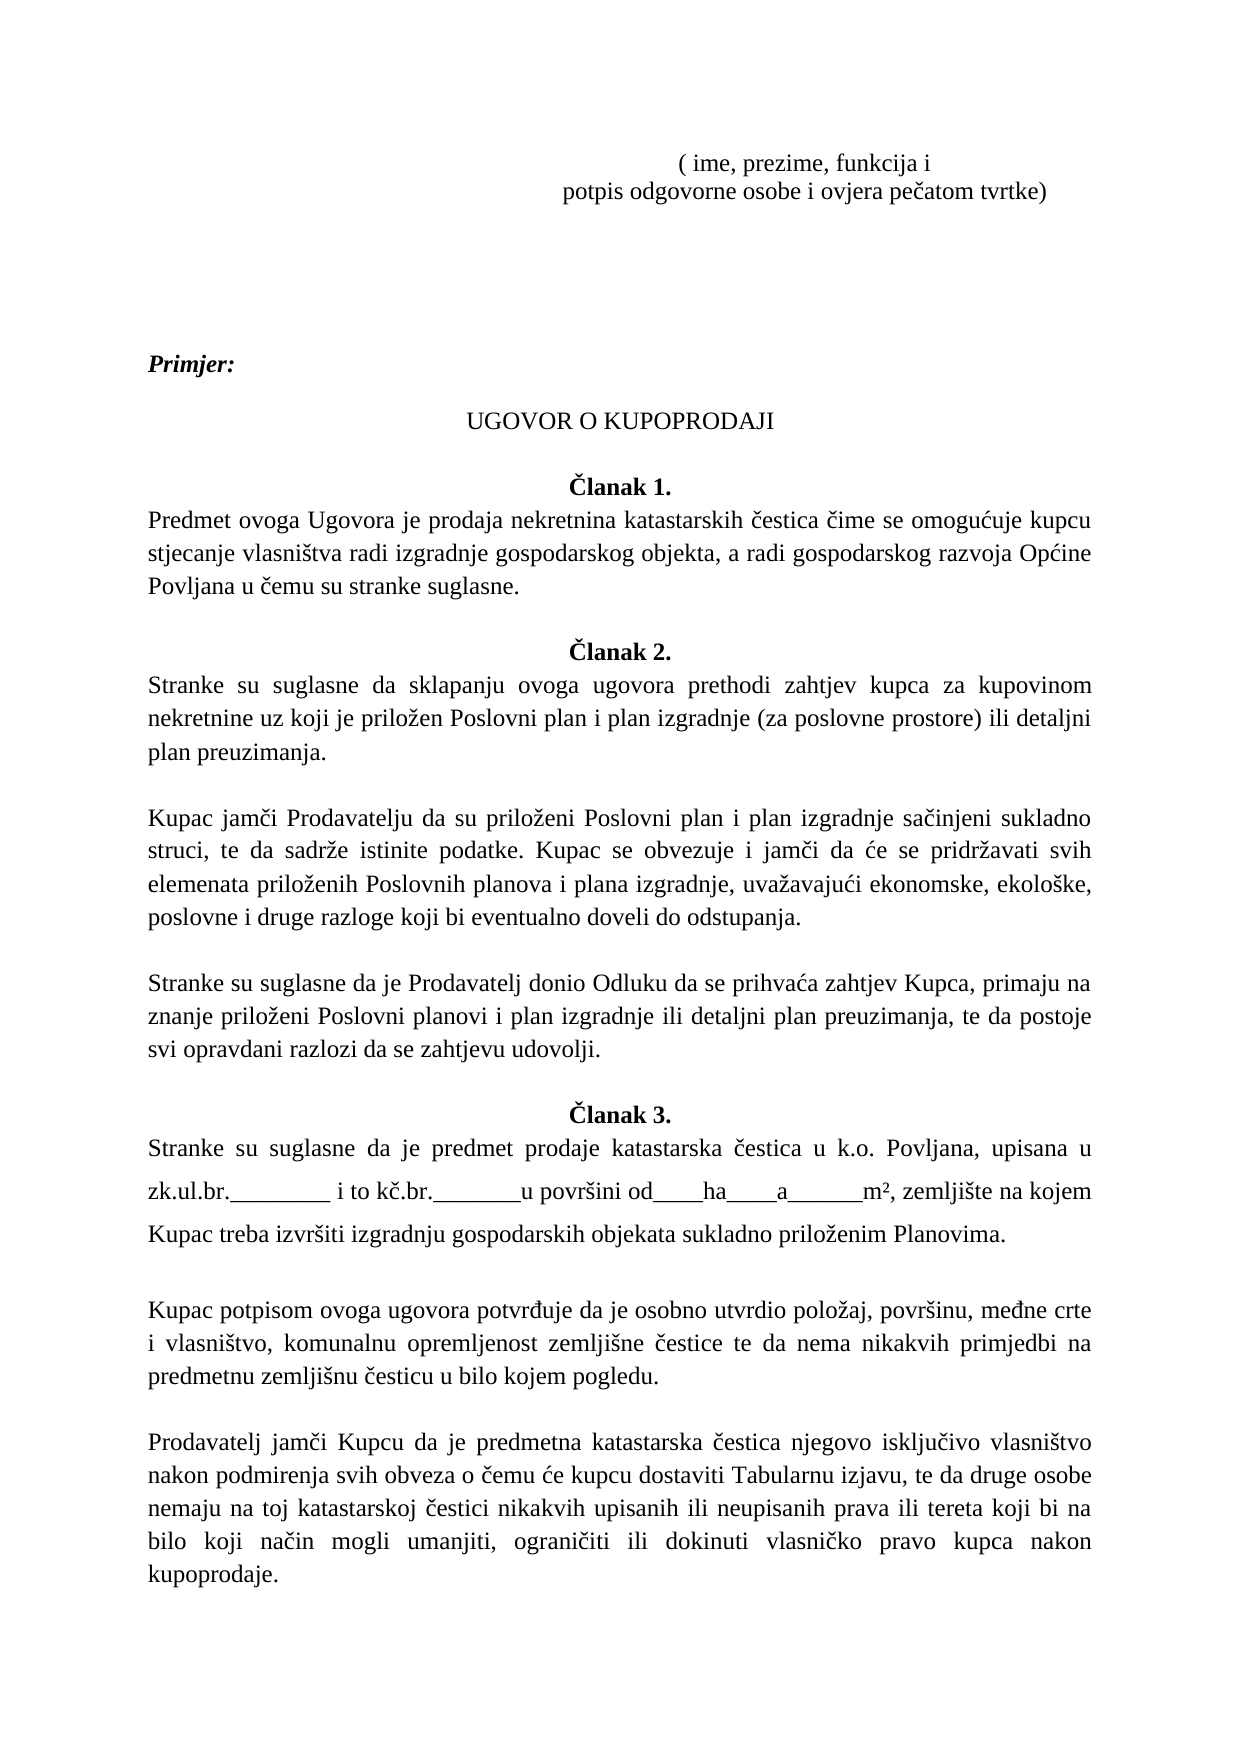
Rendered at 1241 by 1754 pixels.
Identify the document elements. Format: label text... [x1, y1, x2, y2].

text Stranke su suglasne da je predmet prodaje katastarska čestica u k.o. Povljana, upisana u zk.ul.br.________ i to kč.br._______u površini od____ha____a______m², zemljište na kojem Kupac treba izvršiti izgradnju gospodarskih objekata sukladno priloženim Planovima. [148, 1133, 1093, 1248]
text Članak 3. [148, 1100, 1093, 1128]
text UGOVOR O KUPOPRODAJI [148, 406, 1093, 435]
text Kupac jamči Prodavatelju da su priloženi Poslovni plan i plan izgradnje sačinjeni sukladno struci, te da sadrže istinite podatke. Kupac se obvezuje i jamči da će se pridržavati svih elemenata priloženih Poslovnih planova i plana izgradnje, uvažavajući ekonomske, ekološke, poslovne i druge razloge koji bi eventualno doveli do odstupanja. [148, 803, 1093, 930]
text Prodavatelj jamči Kupcu da je predmetna katastarska čestica njegovo isključivo vlasništvo nakon podmirenja svih obveza o čemu će kupcu dostaviti Tabularnu izjavu, te da druge osobe nemaju na toj katastarskoj čestici nikakvih upisanih ili neupisanih prava ili tereta koji bi na bilo koji način mogli umanjiti, ograničiti ili dokinuti vlasničko pravo kupca nakon kupoprodaje. [148, 1427, 1093, 1588]
text Primjer: [148, 349, 1093, 378]
text ( ime, prezime, funkcija i [516, 148, 1093, 176]
text Predmet ovoga Ugovora je prodaja nekretnina katastarskih čestica čime se omogućuje kupcu stjecanje vlasništva radi izgradnje gospodarskog objekta, a radi gospodarskog razvoja Općine Povljana u čemu su stranke suglasne. [148, 505, 1093, 600]
text Stranke su suglasne da sklapanju ovoga ugovora prethodi zahtjev kupca za kupovinom nekretnine uz koji je priložen Poslovni plan i plan izgradnje (za poslovne prostore) ili detaljni plan preuzimanja. [148, 671, 1093, 765]
text Članak 2. [148, 637, 1093, 666]
text potpis odgovorne osobe i ovjera pečatom tvrtke) [516, 176, 1093, 205]
text Članak 1. [148, 472, 1093, 501]
text Kupac potpisom ovoga ugovora potvrđuje da je osobno utvrdio položaj, površinu, međne crte i vlasništvo, komunalnu opremljenost zemljišne čestice te da nema nikakvih primjedbi na predmetnu zemljišnu česticu u bilo kojem pogledu. [148, 1295, 1093, 1390]
text Stranke su suglasne da je Prodavatelj donio Odluku da se prihvaća zahtjev Kupca, primaju na znanje priloženi Poslovni planovi i plan izgradnje ili detaljni plan preuzimanja, te da postoje svi opravdani razlozi da se zahtjevu udovolji. [148, 968, 1093, 1062]
